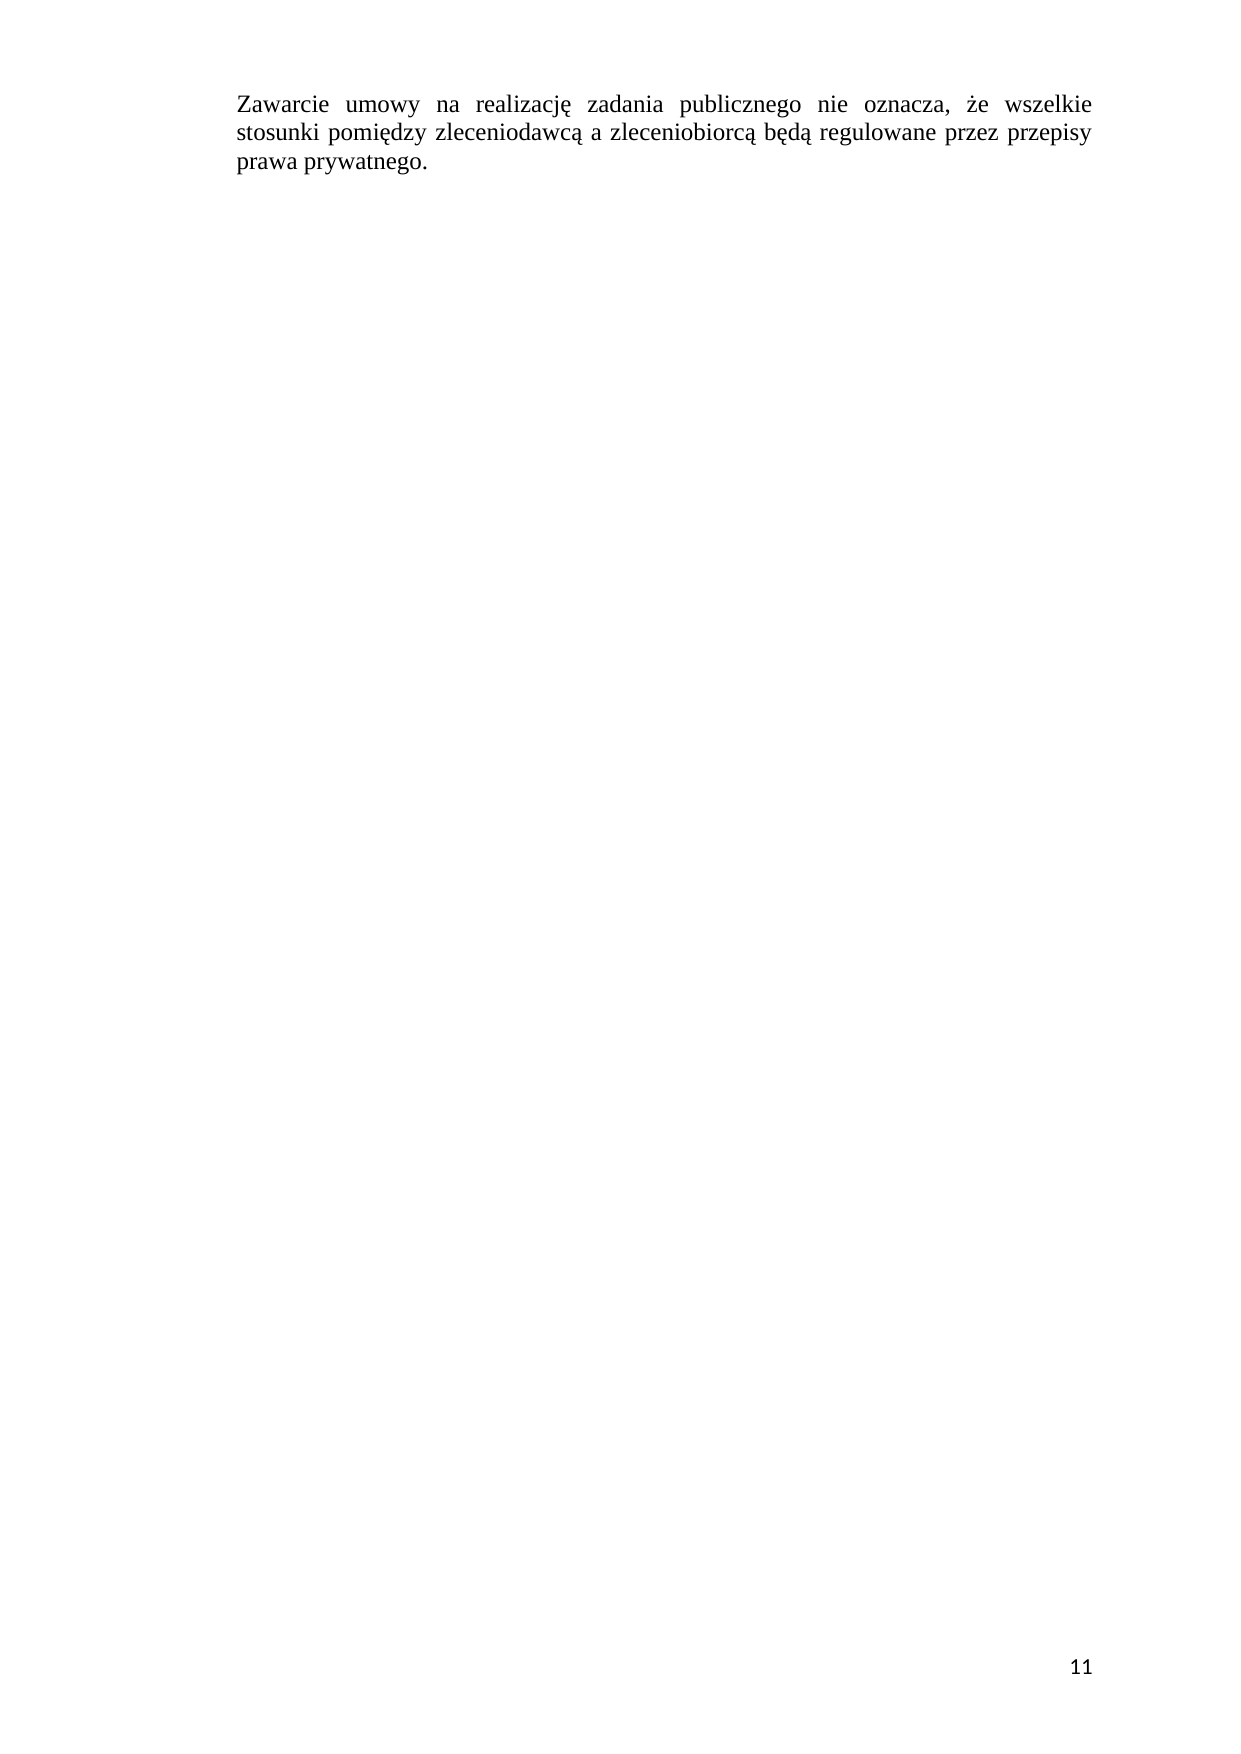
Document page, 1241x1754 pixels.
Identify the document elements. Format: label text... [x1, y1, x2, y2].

text Zawarcie umowy na realizację zadania publicznego nie oznacza, że wszelkie stosunki pomiędzy zleceniodawcą a zleceniobiorcą będą regulowane przez przepisy prawa prywatnego. [236, 89, 1092, 175]
